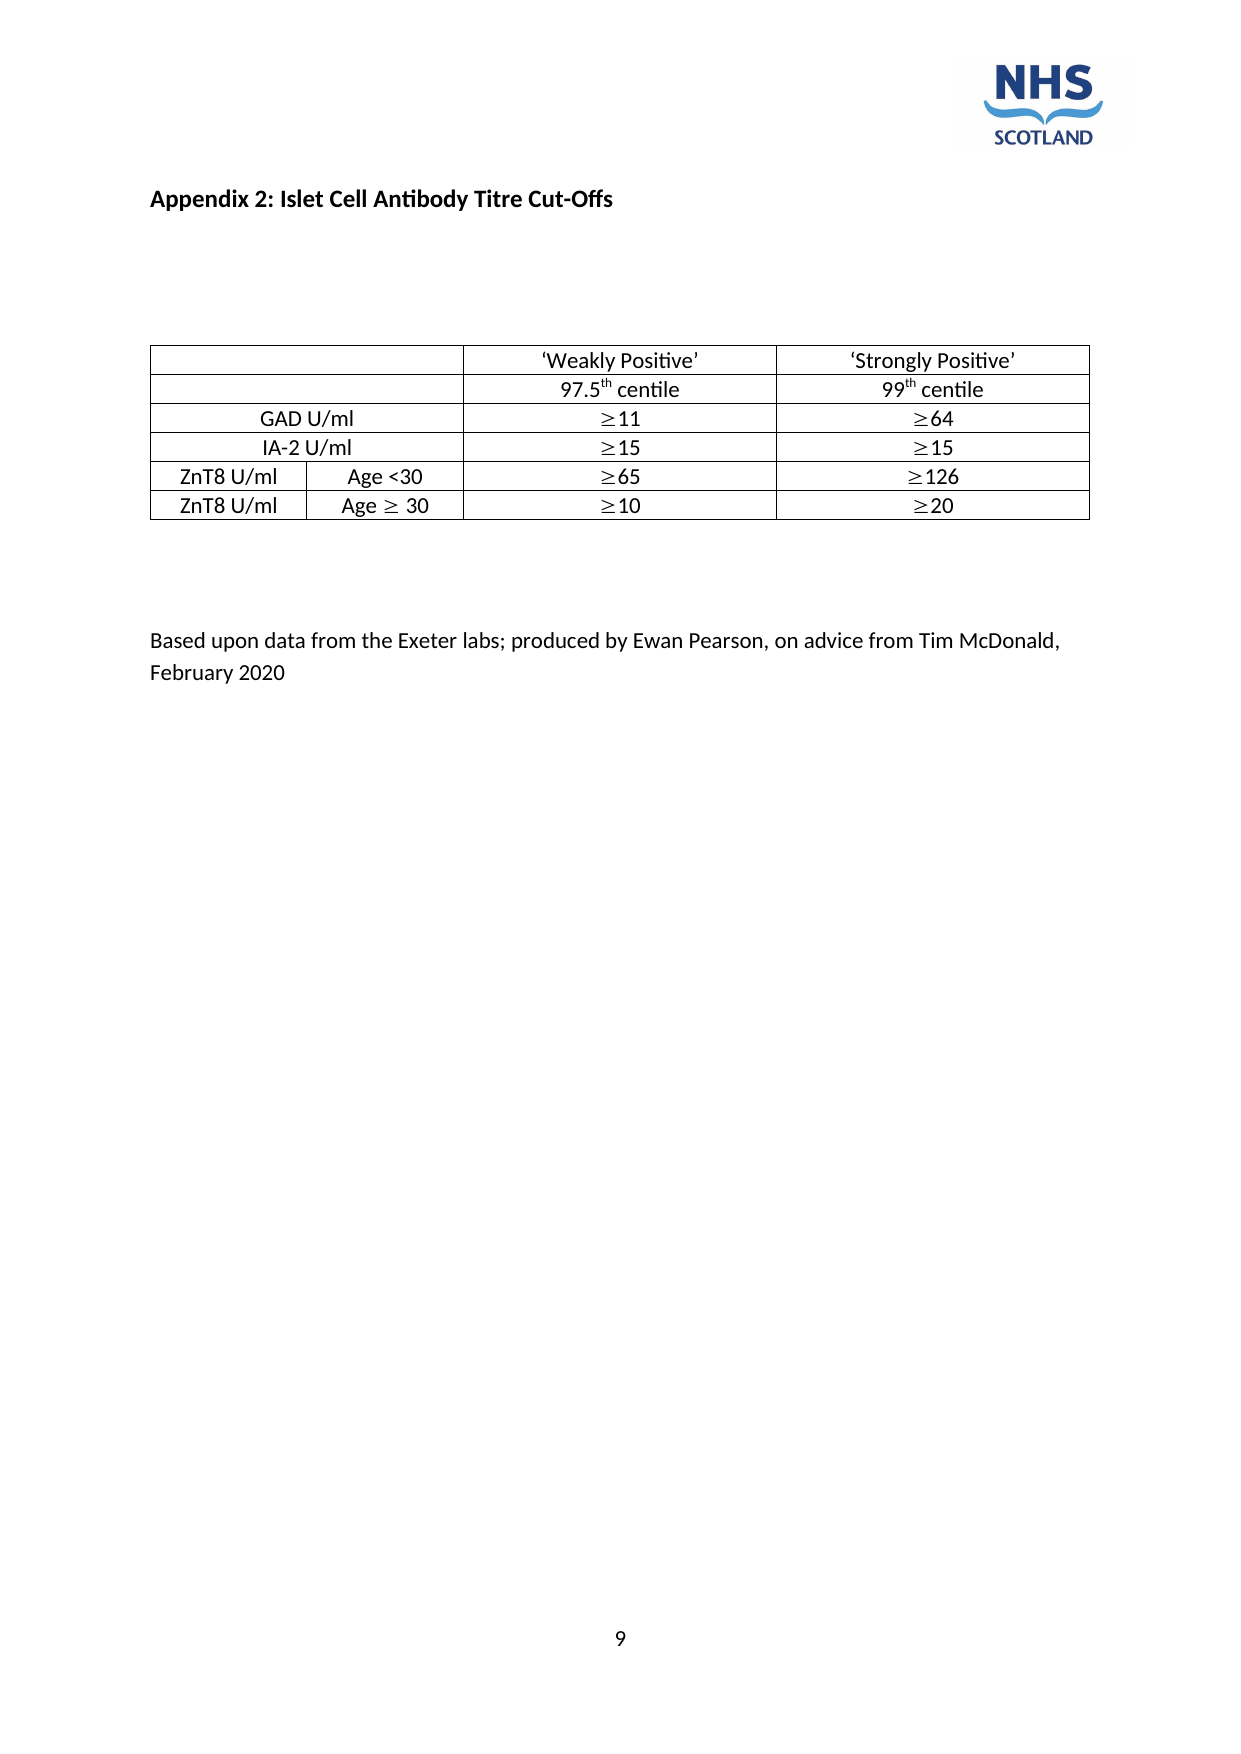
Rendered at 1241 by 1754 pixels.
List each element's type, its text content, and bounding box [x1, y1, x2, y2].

table_cell 11 [464, 404, 776, 432]
table_cell 15 [464, 433, 776, 461]
table_cell 64 [777, 404, 1089, 432]
table_cell Age <30 [307, 462, 463, 490]
table_cell 65 [464, 462, 776, 490]
table_cell 126 [777, 462, 1089, 490]
table_cell 99th centile [777, 375, 1089, 403]
table_cell [151, 375, 463, 403]
table_header ‘Strongly Positive’ [777, 346, 1089, 374]
table_cell IA-2 U/ml [151, 433, 463, 461]
table_cell 10 [464, 491, 776, 519]
table_cell Age 30 [307, 491, 463, 519]
table_cell ZnT8 U/ml [151, 462, 306, 490]
table_header ‘Weakly Positive’ [464, 346, 776, 374]
table_cell ZnT8 U/ml [151, 491, 306, 519]
text Based upon data from the Exeter labs; produced by Ewan Pearson, on advice from Tim McDonald, February 2020 [150, 626, 1090, 686]
table_cell 97.5th centile [464, 375, 776, 403]
table_header [151, 346, 463, 374]
table_cell 15 [777, 433, 1089, 461]
text Appendix 2: Islet Cell Antibody Titre Cut-Offs [150, 183, 1090, 213]
picture [955, 56, 1130, 149]
table_cell 20 [777, 491, 1089, 519]
table_cell GAD U/ml [151, 404, 463, 432]
